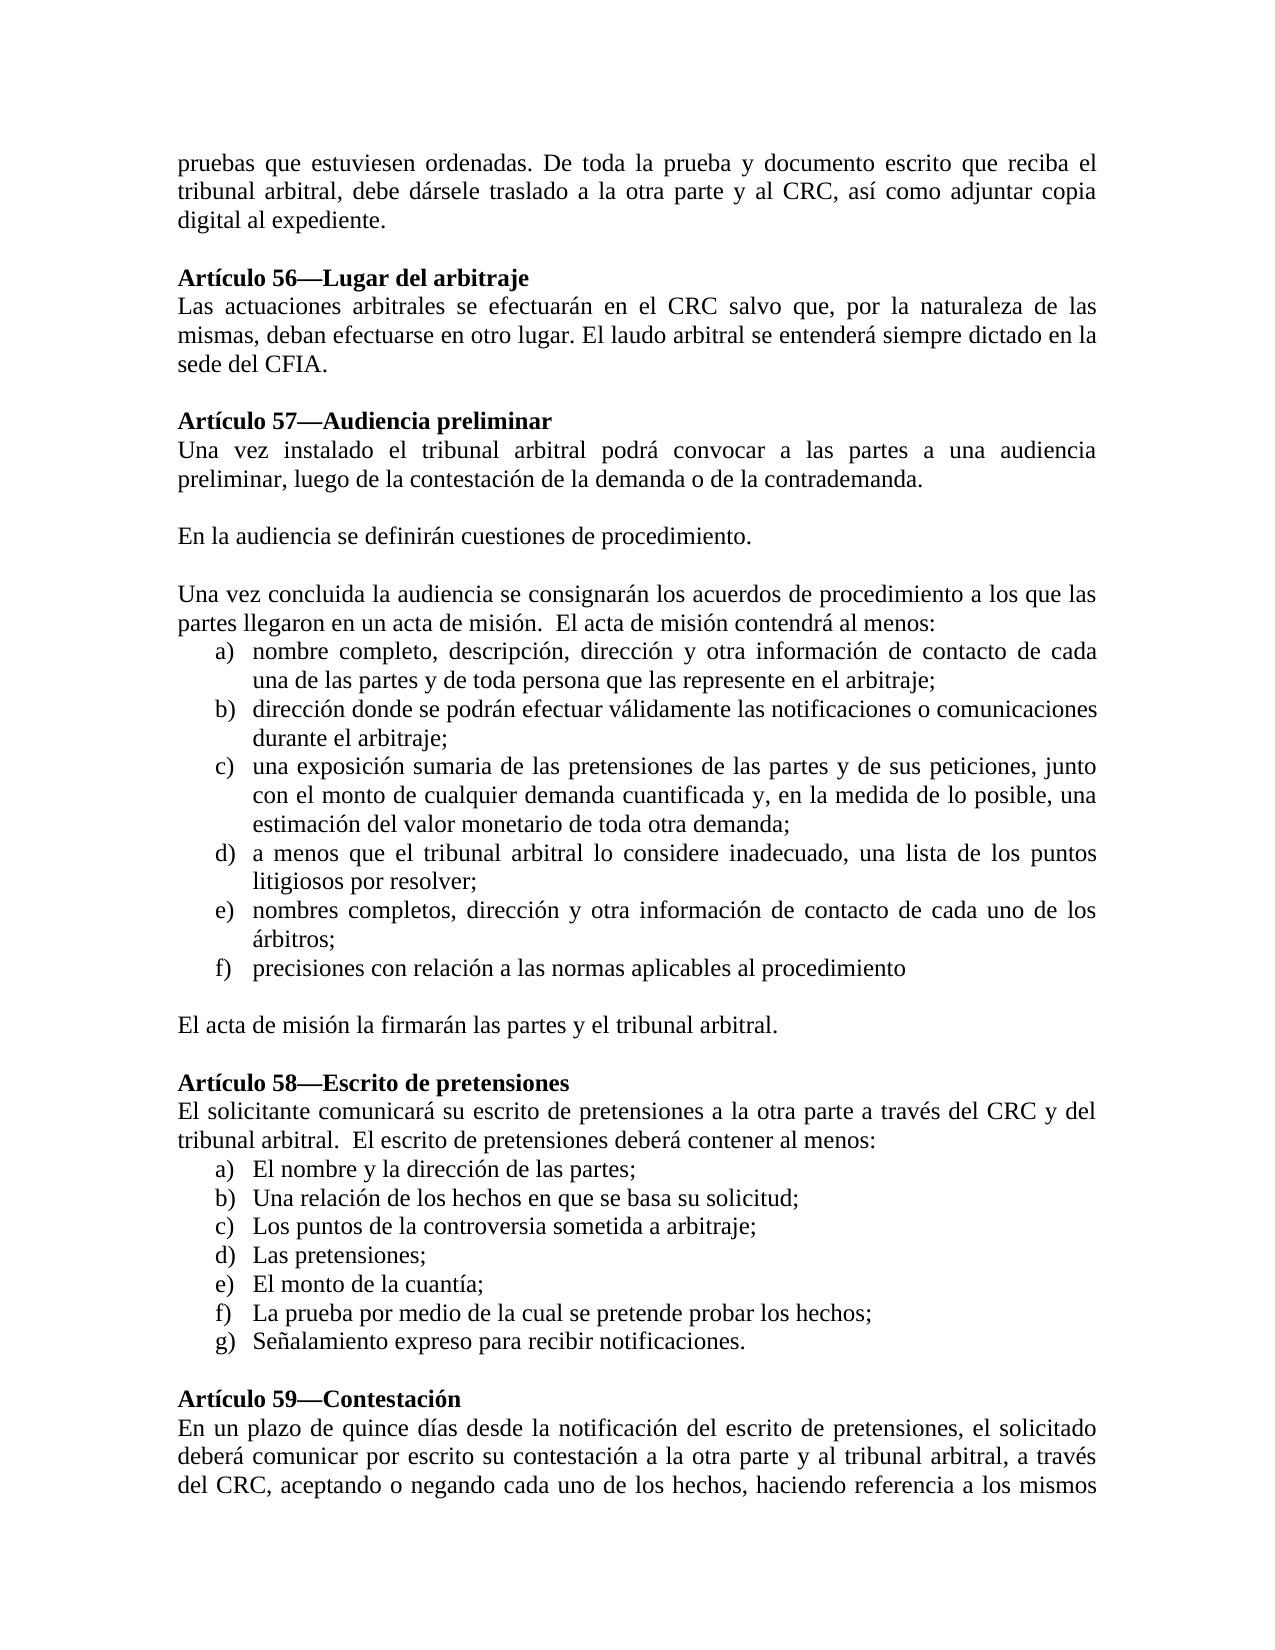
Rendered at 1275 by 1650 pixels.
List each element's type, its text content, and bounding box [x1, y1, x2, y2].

list dirección donde se podrán efectuar válidamente las notificaciones o comunicaciones durante el arbitraje; [215, 694, 1098, 751]
text Una vez instalado el tribunal arbitral podrá convocar a las partes a una audiencia preliminar, luego de la contestación de la demanda o de la contrademanda. [177, 435, 1098, 493]
list nombres completos, dirección y otra información de contacto de cada uno de los árbitros; [215, 895, 1098, 953]
subtitle Artículo 58—Escrito de pretensiones [177, 1068, 1098, 1096]
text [177, 148, 1098, 234]
list Las pretensiones; [215, 1240, 1098, 1269]
list Señalamiento expreso para recibir notificaciones. [215, 1326, 1098, 1355]
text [177, 1413, 1098, 1499]
list a menos que el tribunal arbitral lo considere inadecuado, una lista de los puntos litigiosos por resolver; [215, 838, 1098, 895]
text Las actuaciones arbitrales se efectuarán en el CRC salvo que, por la naturaleza de las mismas, deban efectuarse en otro lugar. El laudo arbitral se entenderá siempre dictado en la sede del CFIA. [177, 291, 1098, 378]
list La prueba por medio de la cual se pretende probar los hechos; [215, 1298, 1098, 1326]
list Una relación de los hechos en que se basa su solicitud; [215, 1183, 1098, 1211]
text El solicitante comunicará su escrito de pretensiones a la otra parte a través del CRC y del tribunal arbitral. El escrito de pretensiones deberá contener al menos: [177, 1096, 1098, 1154]
text Una vez concluida la audiencia se consignarán los acuerdos de procedimiento a los que las partes llegaron en un acta de misión. El acta de misión contendrá al menos: [177, 579, 1098, 636]
text El acta de misión la firmarán las partes y el tribunal arbitral. [177, 1010, 1098, 1039]
list El monto de la cuantía; [215, 1269, 1098, 1298]
list nombre completo, descripción, dirección y otra información de contacto de cada una de las partes y de toda persona que las represente en el arbitraje; [215, 636, 1098, 694]
subtitle Artículo 56—Lugar del arbitraje [177, 263, 1098, 291]
list Los puntos de la controversia sometida a arbitraje; [215, 1211, 1098, 1240]
list una exposición sumaria de las pretensiones de las partes y de sus peticiones, junto con el monto de cualquier demanda cuantificada y, en la medida de lo posible, una estimación del valor monetario de toda otra demanda; [215, 751, 1098, 838]
text En la audiencia se definirán cuestiones de procedimiento. [177, 521, 1098, 550]
list El nombre y la dirección de las partes; [215, 1154, 1098, 1183]
subtitle Artículo 59—Contestación [177, 1384, 1098, 1413]
subtitle Artículo 57—Audiencia preliminar [177, 406, 1098, 435]
list precisiones con relación a las normas aplicables al procedimiento [215, 953, 1098, 981]
